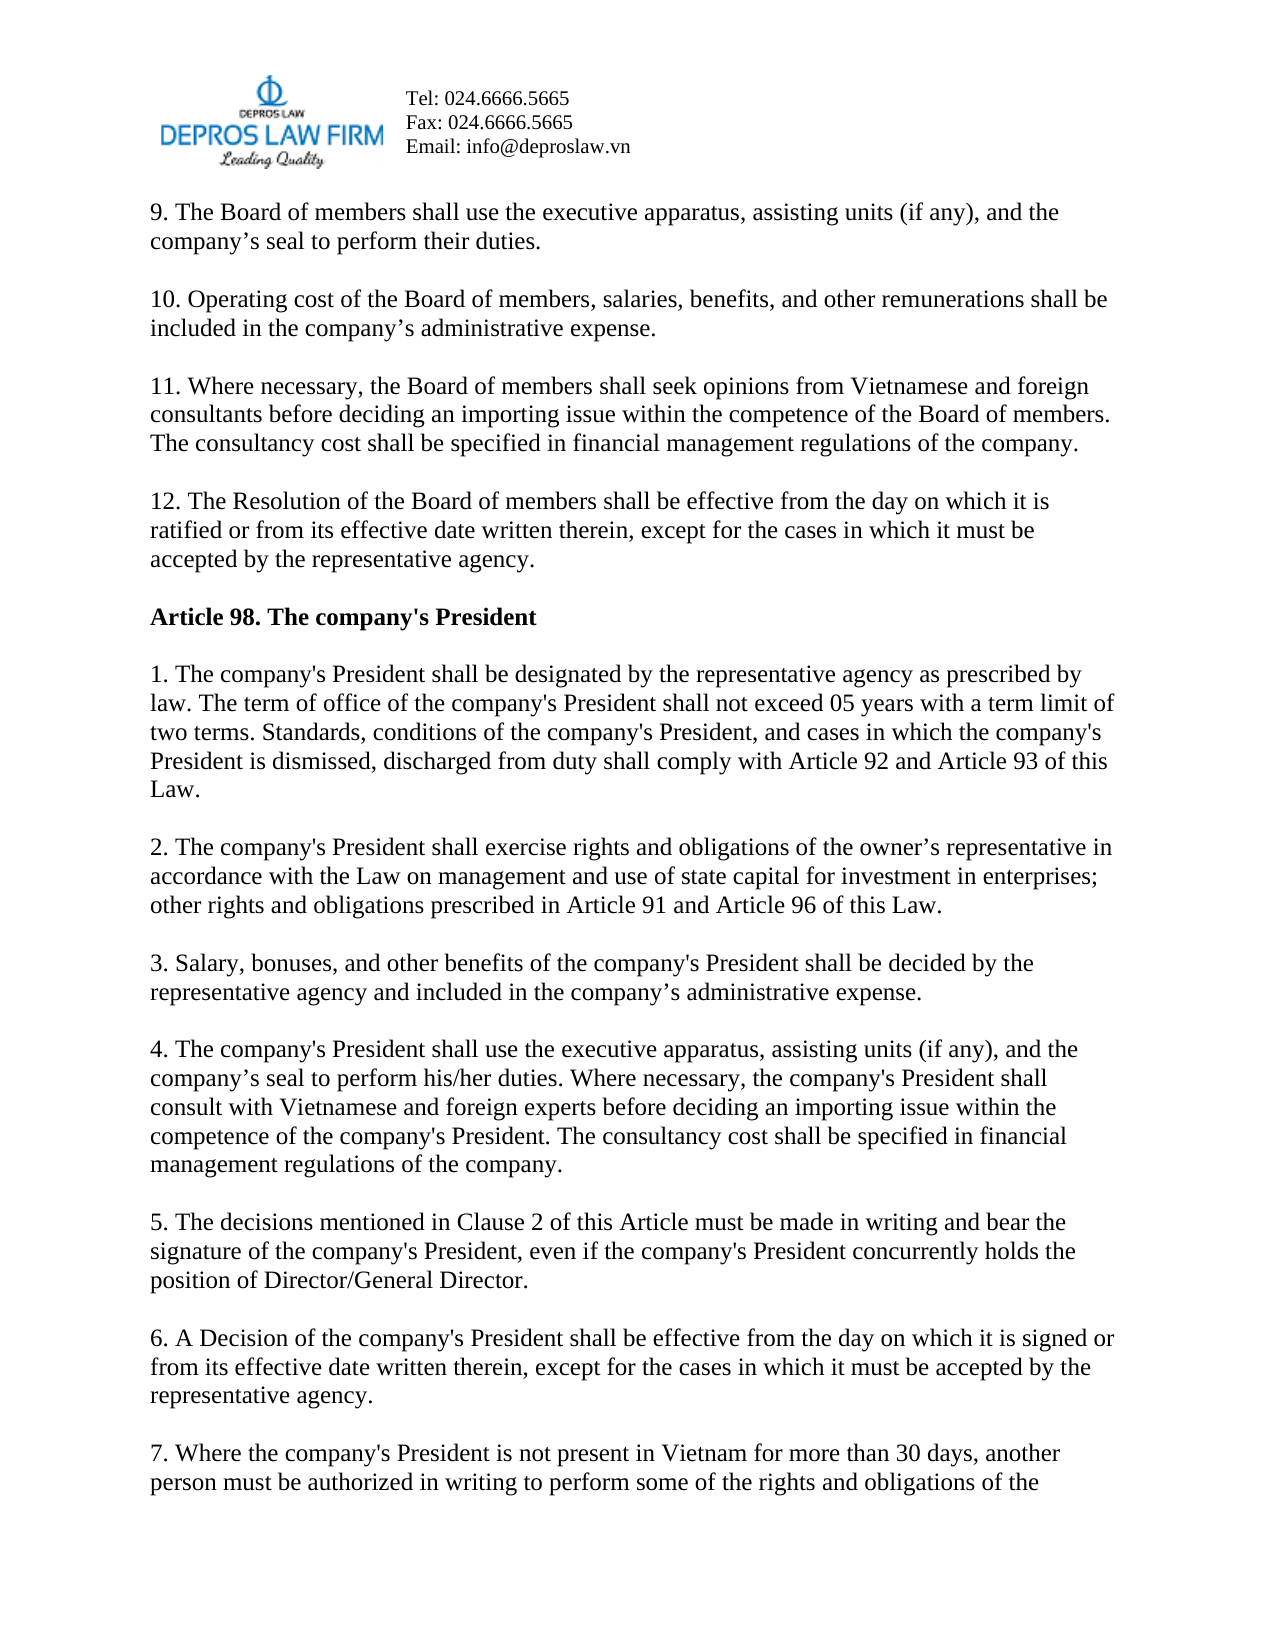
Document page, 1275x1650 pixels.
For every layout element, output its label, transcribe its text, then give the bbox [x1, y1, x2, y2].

text 4. The company's President shall use the executive apparatus, assisting units (if any), and the company’s seal to perform his/her duties. Where necessary, the company's President shall consult with Vietnamese and foreign experts before deciding an importing issue within the competence of the company's President. The consultancy cost shall be specified in financial management regulations of the company. [150, 1034, 1125, 1178]
text 6. A Decision of the company's President shall be effective from the day on which it is signed or from its effective date written therein, except for the cases in which it must be accepted by the representative agency. [150, 1323, 1125, 1409]
text 9. The Board of members shall use the executive apparatus, assisting units (if any), and the company’s seal to perform their duties. [150, 197, 1125, 255]
picture [161, 75, 384, 169]
text 2. The company's President shall exercise rights and obligations of the owner’s representative in accordance with the Law on management and use of state capital for investment in enterprises; other rights and obligations prescribed in Article 91 and Article 96 of this Law. [150, 832, 1125, 919]
text 1. The company's President shall be designated by the representative agency as prescribed by law. The term of office of the company's President shall not exceed 05 years with a term limit of two terms. Standards, conditions of the company's President, and cases in which the company's President is dismissed, discharged from duty shall comply with Article 92 and Article 93 of this Law. [150, 659, 1125, 803]
text Article 98. The company's President [150, 602, 1125, 630]
text 12. The Resolution of the Board of members shall be effective from the day on which it is ratified or from its effective date written therein, except for the cases in which it must be accepted by the representative agency. [150, 486, 1125, 572]
text 5. The decisions mentioned in Clause 2 of this Article must be made in writing and bear the signature of the company's President, even if the company's President concurrently holds the position of Director/General Director. [150, 1207, 1125, 1294]
text 3. Salary, bonuses, and other benefits of the company's President shall be decided by the representative agency and included in the company’s administrative expense. [150, 948, 1125, 1005]
text 11. Where necessary, the Board of members shall seek opinions from Vietnamese and foreign consultants before deciding an importing issue within the competence of the Board of members. The consultancy cost shall be specified in financial management regulations of the company. [150, 371, 1125, 457]
text 10. Operating cost of the Board of members, salaries, benefits, and other remunerations shall be included in the company’s administrative expense. [150, 284, 1125, 342]
